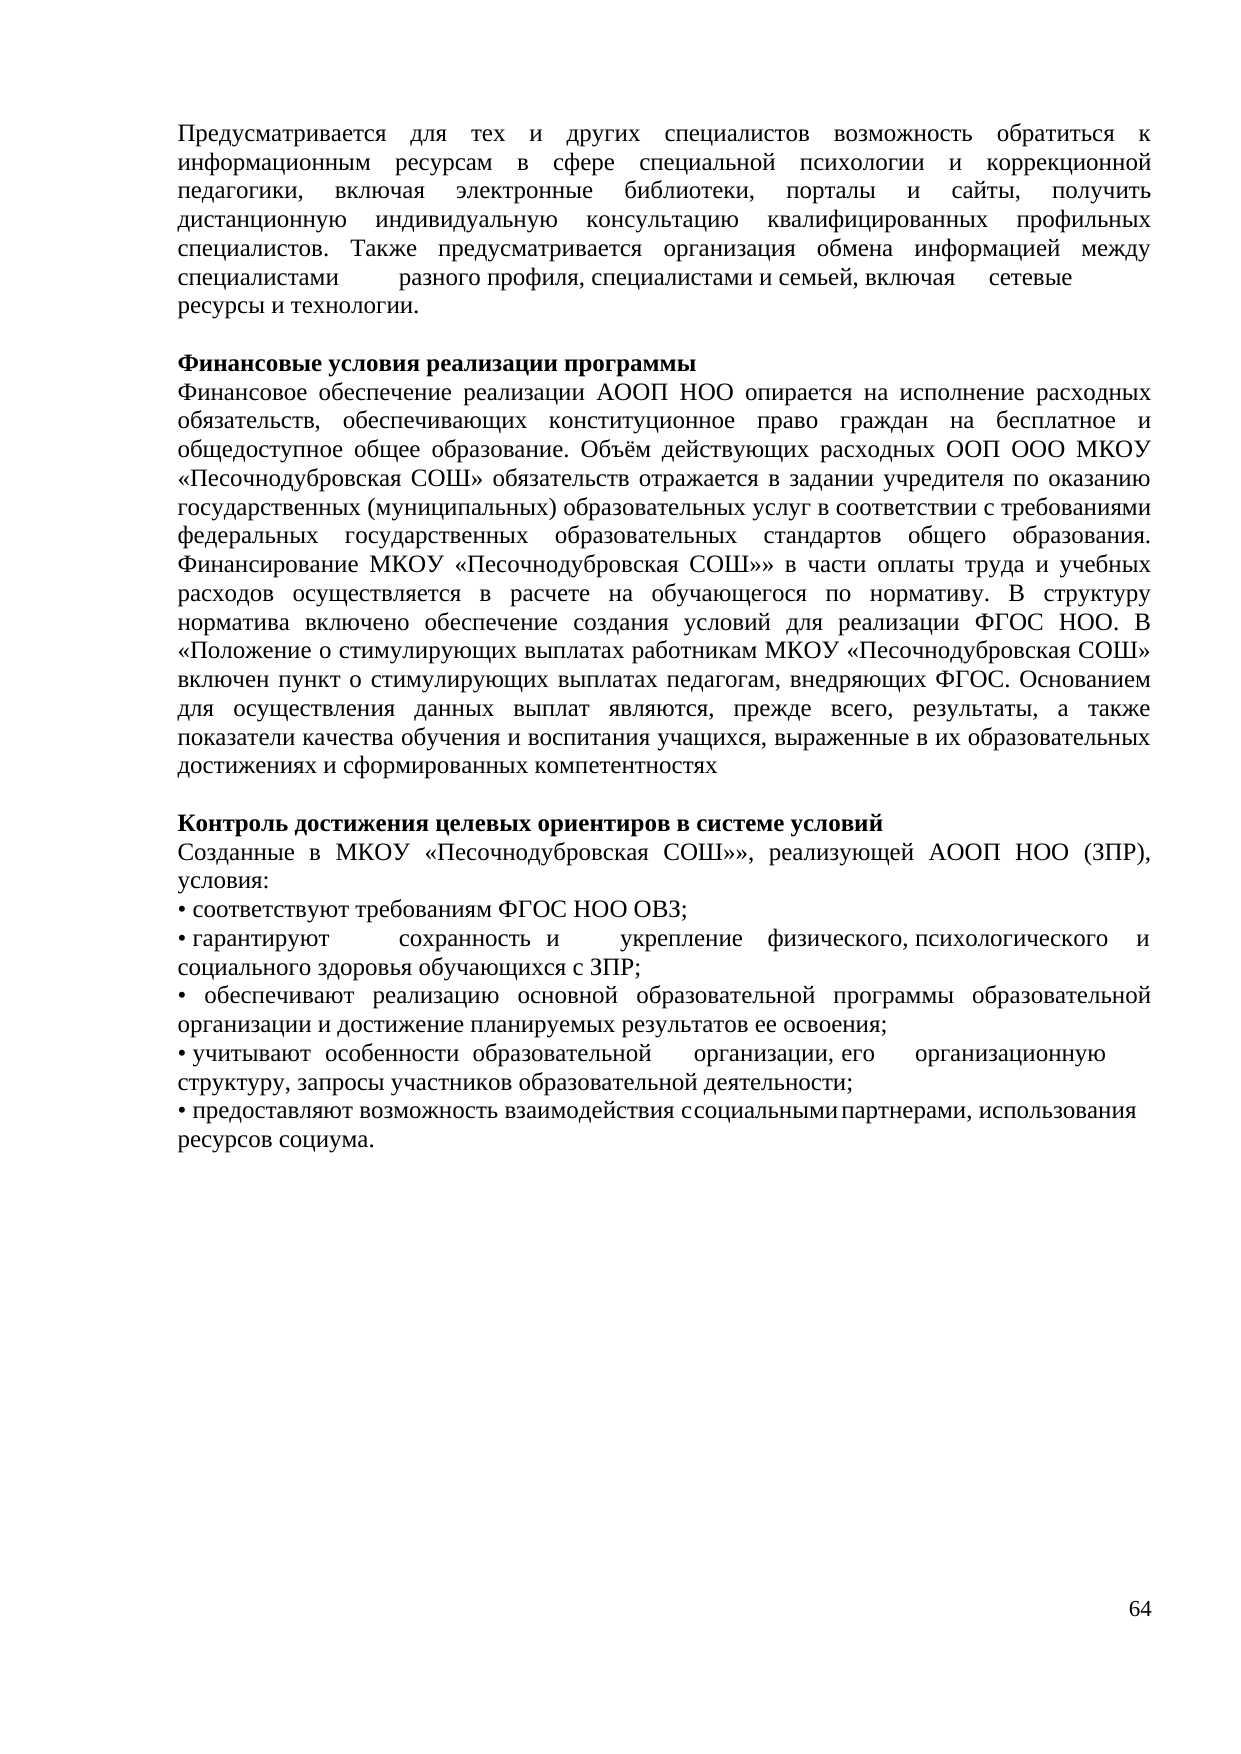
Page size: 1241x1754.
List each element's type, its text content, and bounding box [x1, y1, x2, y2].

text Созданные в МКОУ «Песочнодубровская СОШ»», реализующей АООП НОО (ЗПР), условия: [177, 837, 1152, 894]
text • обеспечивают реализацию основной образовательной программы образовательной организации и достижение планируемых результатов ее освоения; [177, 981, 1152, 1038]
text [177, 118, 1152, 319]
text • гарантируют сохранность и укрепление физического, психологического и социального здоровья обучающихся с ЗПР; [177, 923, 1152, 981]
text • предоставляют возможность взаимодействия с социальными партнерами, использования ресурсов социума. [177, 1096, 1152, 1153]
text Финансовые условия реализации программы [177, 348, 1152, 377]
text Контроль достижения целевых ориентиров в системе условий [177, 808, 1152, 837]
text • учитывают особенности образовательной организации, его организационную структуру, запросы участников образовательной деятельности; [177, 1038, 1152, 1096]
text Финансовое обеспечение реализации АООП НОО опирается на исполнение расходных обязательств, обеспечивающих конституционное право граждан на бесплатное и общедоступное общее образование. Объём действующих расходных ООП ООО МКОУ «Песочнодубровская СОШ» обязательств отражается в задании учредителя по оказанию государственных (муниципальных) образовательных услуг в соответствии с требованиями федеральных государственных образовательных стандартов общего образования. Финансирование МКОУ «Песочнодубровская СОШ»» в части оплаты труда и учебных расходов осуществляется в расчете на обучающегося по нормативу. В структуру норматива включено обеспечение создания условий для реализации ФГОС НОО. В «Положение о стимулирующих выплатах работникам МКОУ «Песочнодубровская СОШ» включен пункт о стимулирующих выплатах педагогам, внедряющих ФГОС. Основанием для осуществления данных выплат являются, прежде всего, результаты, а также показатели качества обучения и воспитания учащихся, выраженные в их образовательных достижениях и сформированных компетентностях [177, 377, 1152, 779]
text • соответствуют требованиям ФГОС НОО ОВЗ; [177, 894, 1152, 923]
